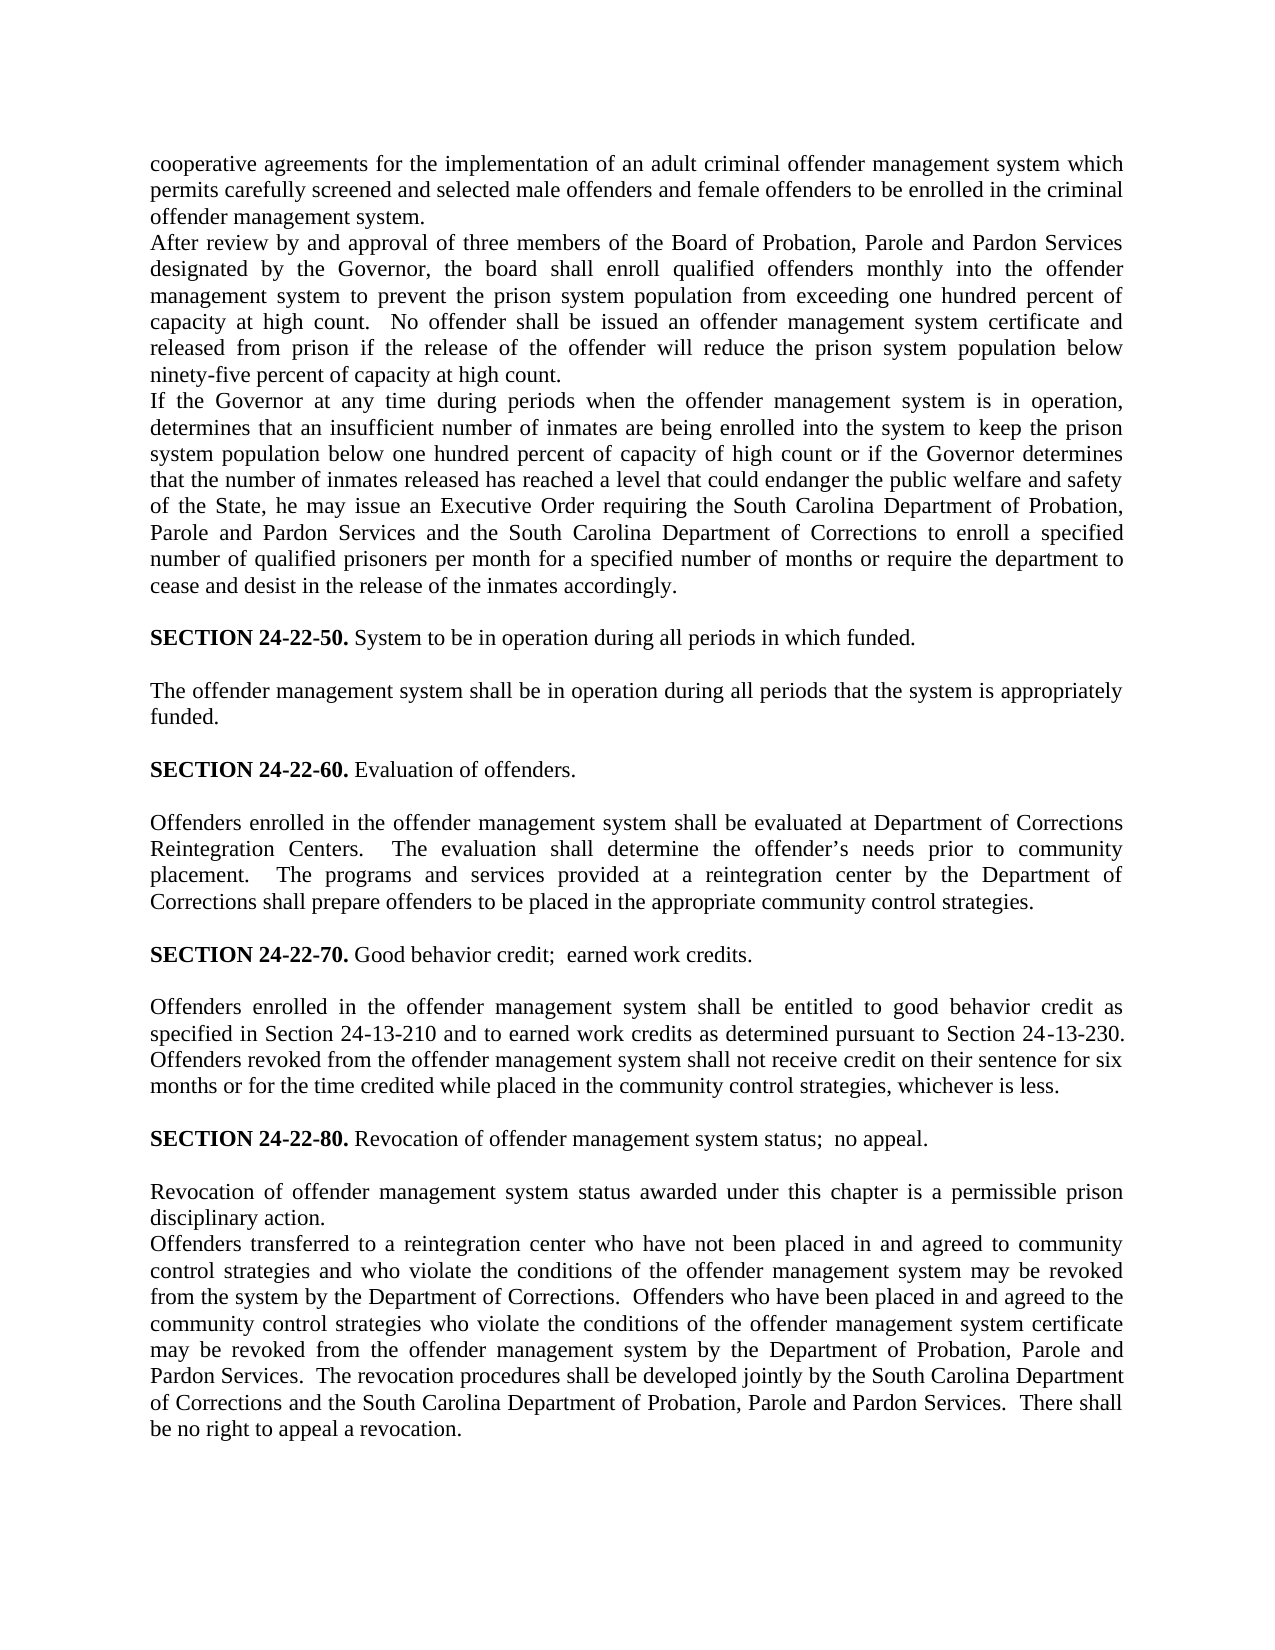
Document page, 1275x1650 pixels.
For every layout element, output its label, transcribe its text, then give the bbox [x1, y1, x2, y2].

text If the Governor at any time during periods when the offender management system is in operation, determines that an insufficient number of inmates are being enrolled into the system to keep the prison system population below one hundred percent of capacity of high count or if the Governor determines that the number of inmates released has reached a level that could endanger the public welfare and safety of the State, he may issue an Executive Order requiring the South Carolina Department of Probation, Parole and Pardon Services and the South Carolina Department of Corrections to enroll a specified number of qualified prisoners per month for a specified number of months or require the department to cease and desist in the release of the inmates accordingly. [150, 387, 1125, 598]
text After review by and approval of three members of the Board of Probation, Parole and Pardon Services designated by the Governor, the board shall enroll qualified offenders monthly into the offender management system to prevent the prison system population from exceeding one hundred percent of capacity at high count. No offender shall be issued an offender management system certificate and released from prison if the release of the offender will reduce the prison system population below ninety-five percent of capacity at high count. [150, 229, 1125, 387]
text Revocation of offender management system status awarded under this chapter is a permissible prison disciplinary action. [150, 1178, 1125, 1231]
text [150, 150, 1125, 229]
text The offender management system shall be in operation during all periods that the system is appropriately funded. [150, 677, 1125, 730]
text SECTION 24-22-60. Evaluation of offenders. [150, 756, 1125, 782]
text Offenders enrolled in the offender management system shall be entitled to good behavior credit as specified in Section 24-13-210 and to earned work credits as determined pursuant to Section 24-13-230. Offenders revoked from the offender management system shall not receive credit on their sentence for six months or for the time credited while placed in the community control strategies, whichever is less. [150, 993, 1125, 1099]
text SECTION 24-22-80. Revocation of offender management system status; no appeal. [150, 1125, 1125, 1151]
text SECTION 24-22-50. System to be in operation during all periods in which funded. [150, 624, 1125, 651]
text Offenders transferred to a reintegration center who have not been placed in and agreed to community control strategies and who violate the conditions of the offender management system may be revoked from the system by the Department of Corrections. Offenders who have been placed in and agreed to the community control strategies who violate the conditions of the offender management system certificate may be revoked from the offender management system by the Department of Probation, Parole and Pardon Services. The revocation procedures shall be developed jointly by the South Carolina Department of Corrections and the South Carolina Department of Probation, Parole and Pardon Services. There shall be no right to appeal a revocation. [150, 1231, 1125, 1441]
text Offenders enrolled in the offender management system shall be evaluated at Department of Corrections Reintegration Centers. The evaluation shall determine the offender’s needs prior to community placement. The programs and services provided at a reintegration center by the Department of Corrections shall prepare offenders to be placed in the appropriate community control strategies. [150, 809, 1125, 914]
text SECTION 24-22-70. Good behavior credit; earned work credits. [150, 941, 1125, 967]
